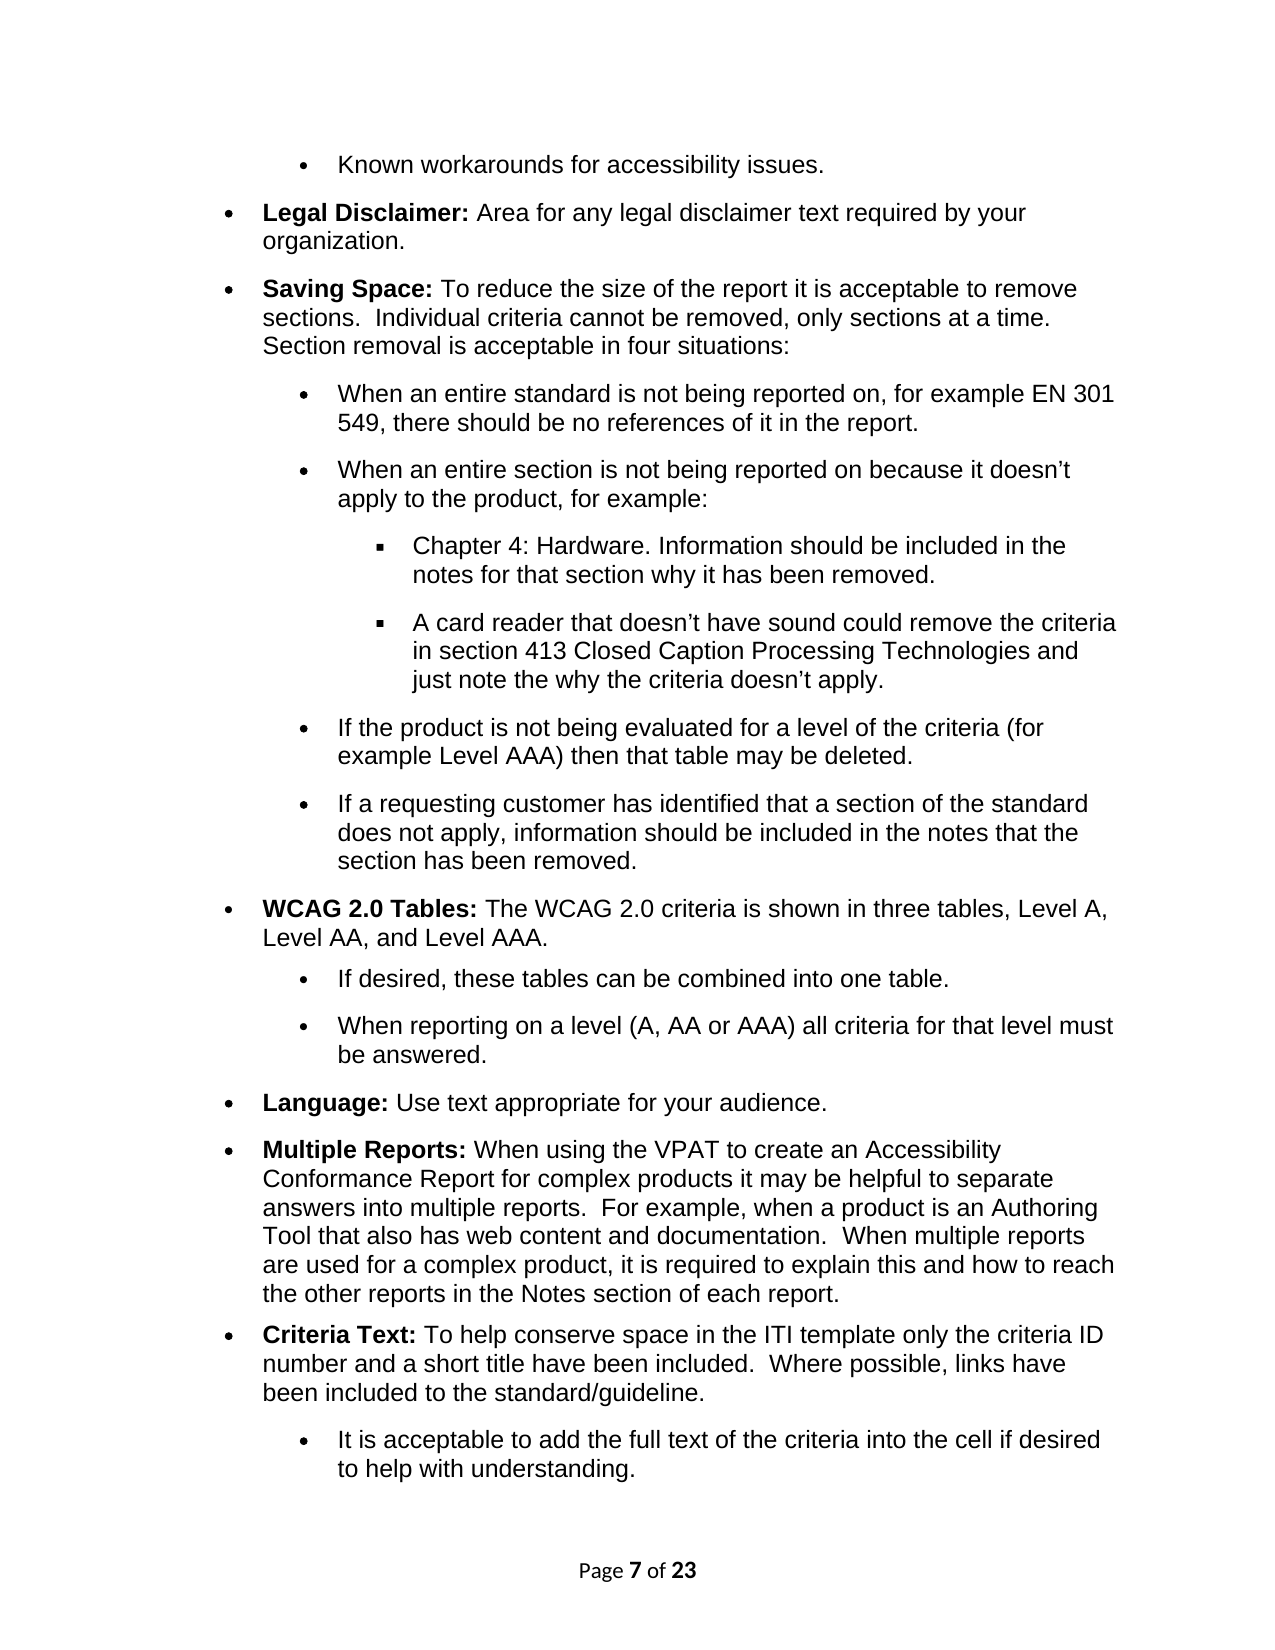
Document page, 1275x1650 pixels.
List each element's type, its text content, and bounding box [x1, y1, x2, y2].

list Legal Disclaimer: Area for any legal disclaimer text required by your organization. [225, 197, 1125, 255]
list If a requesting customer has identified that a section of the standard does not apply, information should be included in the notes that the section has been removed. [300, 789, 1125, 875]
list When reporting on a level (A, AA or AAA) all criteria for that level must be answered. [300, 1011, 1125, 1069]
list It is acceptable to add the full text of the criteria into the cell if desired to help with understanding. [300, 1425, 1125, 1482]
list Criteria Text: To help conserve space in the ITI template only the criteria ID number and a short title have been included. Where possible, links have been included to the standard/guideline. [225, 1320, 1125, 1406]
list WCAG 2.0 Tables: The WCAG 2.0 criteria is shown in three tables, Level A, Level AA, and Level AAA. [225, 894, 1125, 951]
list If the product is not being evaluated for a level of the criteria (for example Level AAA) then that table may be deleted. [300, 712, 1125, 770]
list Known workarounds for accessibility issues. [300, 150, 1125, 179]
list Saving Space: To reduce the size of the report it is acceptable to remove sections. Individual criteria cannot be removed, only sections at a time. Section removal is acceptable in four situations: [225, 274, 1125, 360]
list A card reader that doesn’t have sound could remove the criteria in section 413 Closed Caption Processing Technologies and just note the why the criteria doesn’t apply. [375, 607, 1125, 694]
list If desired, these tables can be combined into one table. [300, 964, 1125, 992]
list Chapter 4: Hardware. Information should be included in the notes for that section why it has been removed. [375, 531, 1125, 589]
list When an entire section is not being reported on because it doesn’t apply to the product, for example: [300, 455, 1125, 512]
list When an entire standard is not being reported on, for example EN 301 549, there should be no references of it in the report. [300, 379, 1125, 436]
list Language: Use text appropriate for your audience. [225, 1087, 1125, 1116]
list Multiple Reports: When using the VPAT to create an Accessibility Conformance Report for complex products it may be helpful to separate answers into multiple reports. For example, when a product is an Authoring Tool that also has web content and documentation. When multiple reports are used for a complex product, it is required to explain this and how to reach the other reports in the Notes section of each report. [225, 1135, 1125, 1307]
